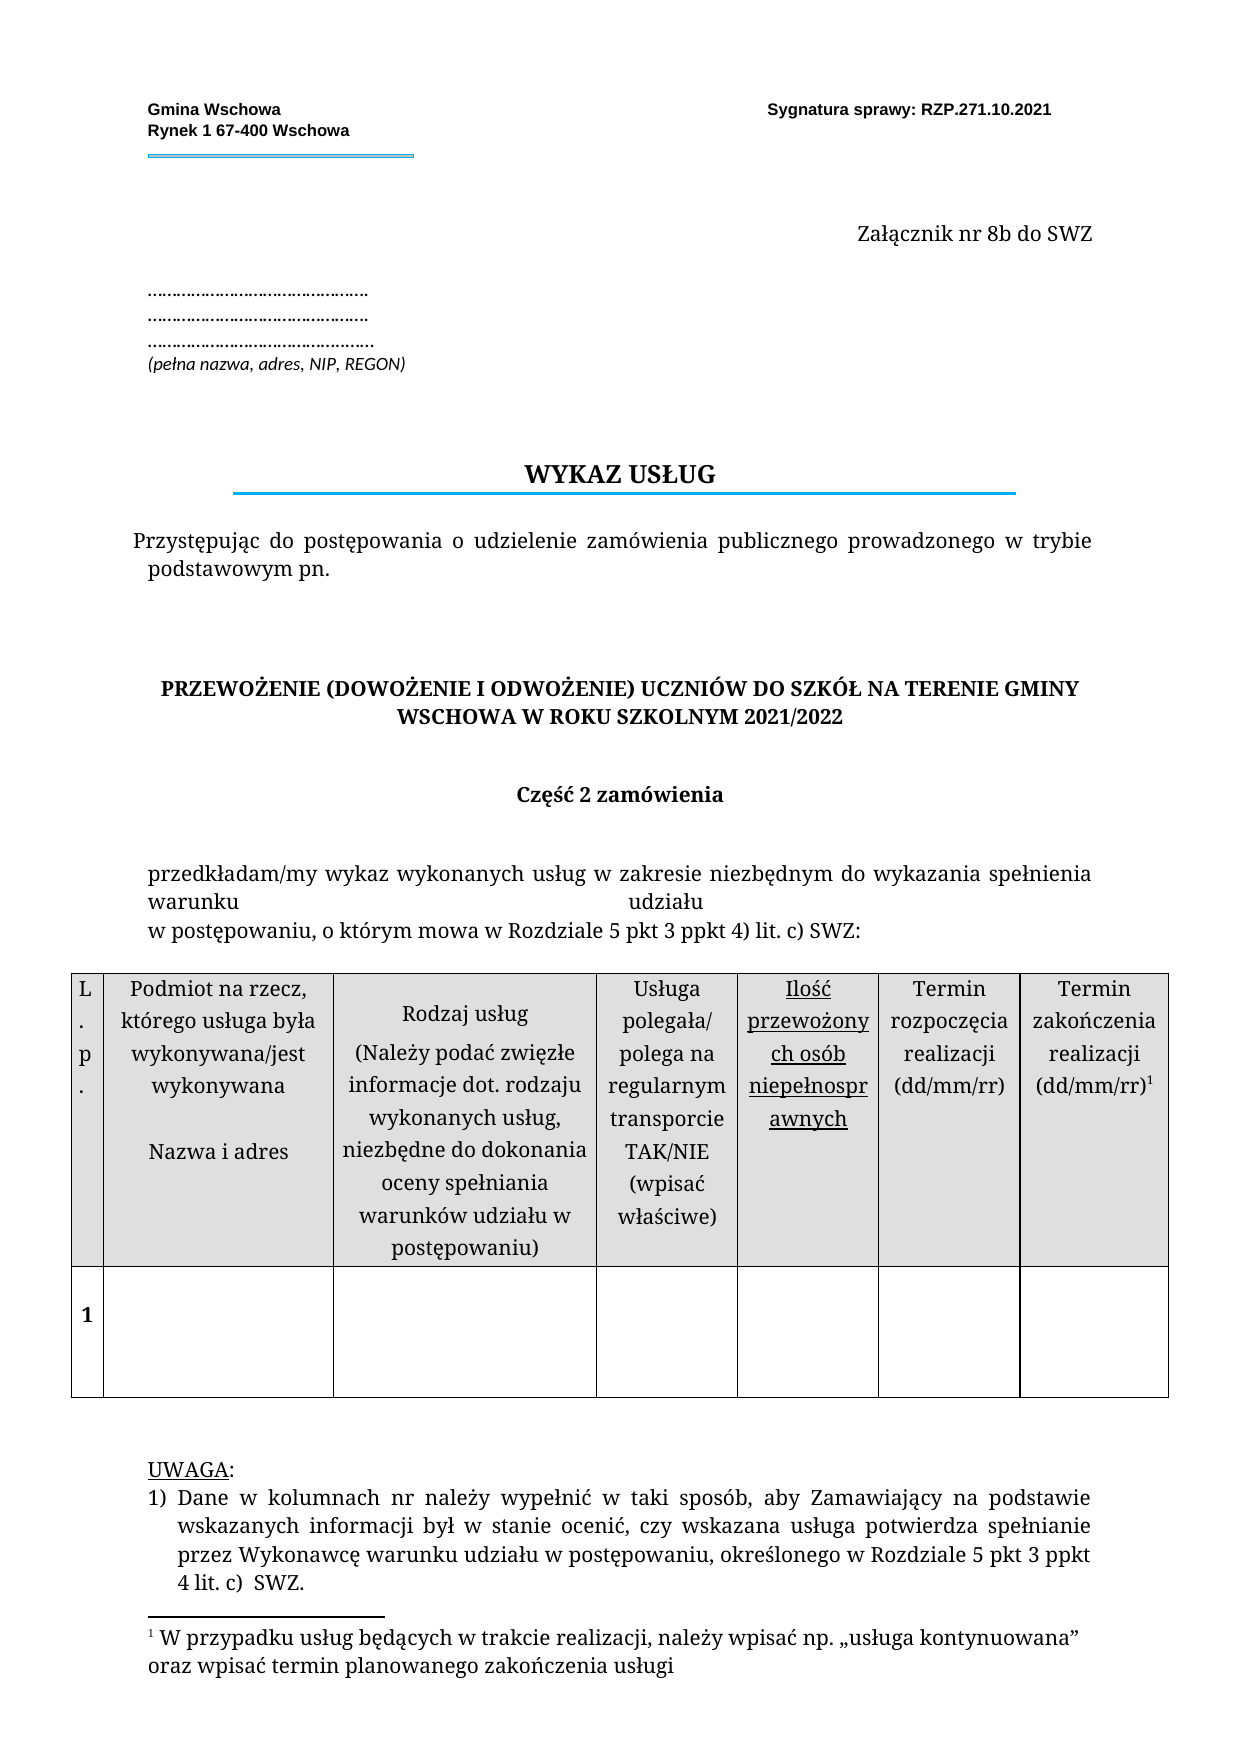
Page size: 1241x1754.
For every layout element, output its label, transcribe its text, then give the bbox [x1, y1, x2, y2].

table_header Podmiot na rzecz, którego usługa była wykonywana/jest wykonywana Nazwa i adres [104, 974, 333, 1266]
subtitle WYKAZ USŁUG [148, 457, 1092, 491]
text Przystępując do postępowania o udzielenie zamówienia publicznego prowadzonego w trybie podstawowym pn. [133, 526, 1092, 583]
text PRZEWOŻENIE (DOWOŻENIE I ODWOŻENIE) UCZNIÓW DO SZKÓŁ NA TERENIE GMINY WSCHOWA W ROKU SZKOLNYM 2021/2022 [148, 674, 1092, 731]
text (pełna nazwa, adres, NIP, REGON) [147, 352, 1092, 375]
text przedkładam/my wykaz wykonanych usług w zakresie niezbędnym do wykazania spełnienia warunku udziału w postępowaniu, o którym mowa w Rozdziale 5 pkt 3 ppkt 4) lit. c) SWZ: [148, 859, 1092, 944]
table_cell [597, 1267, 737, 1397]
text Część 2 zamówienia [148, 781, 1092, 809]
table_header Termin rozpoczęcia realizacji (dd/mm/rr) [879, 974, 1019, 1266]
table_cell [879, 1267, 1019, 1397]
table_header Termin zakończenia realizacji (dd/mm/rr) [1021, 974, 1168, 1266]
text ………………………………………. [148, 302, 1092, 327]
list Dane w kolumnach nr należy wypełnić w taki sposób, aby Zamawiający na podstawie wskazanych informacji był w stanie ocenić, czy wskazana usługa potwierdza spełnianie przez Wykonawcę warunku udziału w postępowaniu, określonego w Rozdziale 5 pkt 3 ppkt 4 lit. c) SWZ. [148, 1483, 1092, 1597]
table_cell [738, 1267, 878, 1397]
table_cell [1021, 1267, 1168, 1397]
table_header Usługa polegała/ polega na regularnym transporcie TAK/NIE (wpisać właściwe) [597, 974, 737, 1266]
text Załącznik nr 8b do SWZ [664, 219, 1092, 247]
text …………………………………..…… [148, 327, 1092, 352]
table_cell [334, 1267, 596, 1397]
text ………………………………………. [148, 276, 1092, 302]
text UWAGA: [148, 1455, 1092, 1483]
table_header Rodzaj usług (Należy podać zwięzłe informacje dot. rodzaju wykonanych usług, niezbędne do dokonania oceny spełniania warunków udziału w postępowaniu) [334, 974, 596, 1266]
table_header Ilość przewożonych osób niepełnosprawnych [738, 974, 878, 1266]
table_cell 1 [72, 1267, 103, 1397]
table_cell [104, 1267, 333, 1397]
table_header L.p. [72, 974, 103, 1266]
